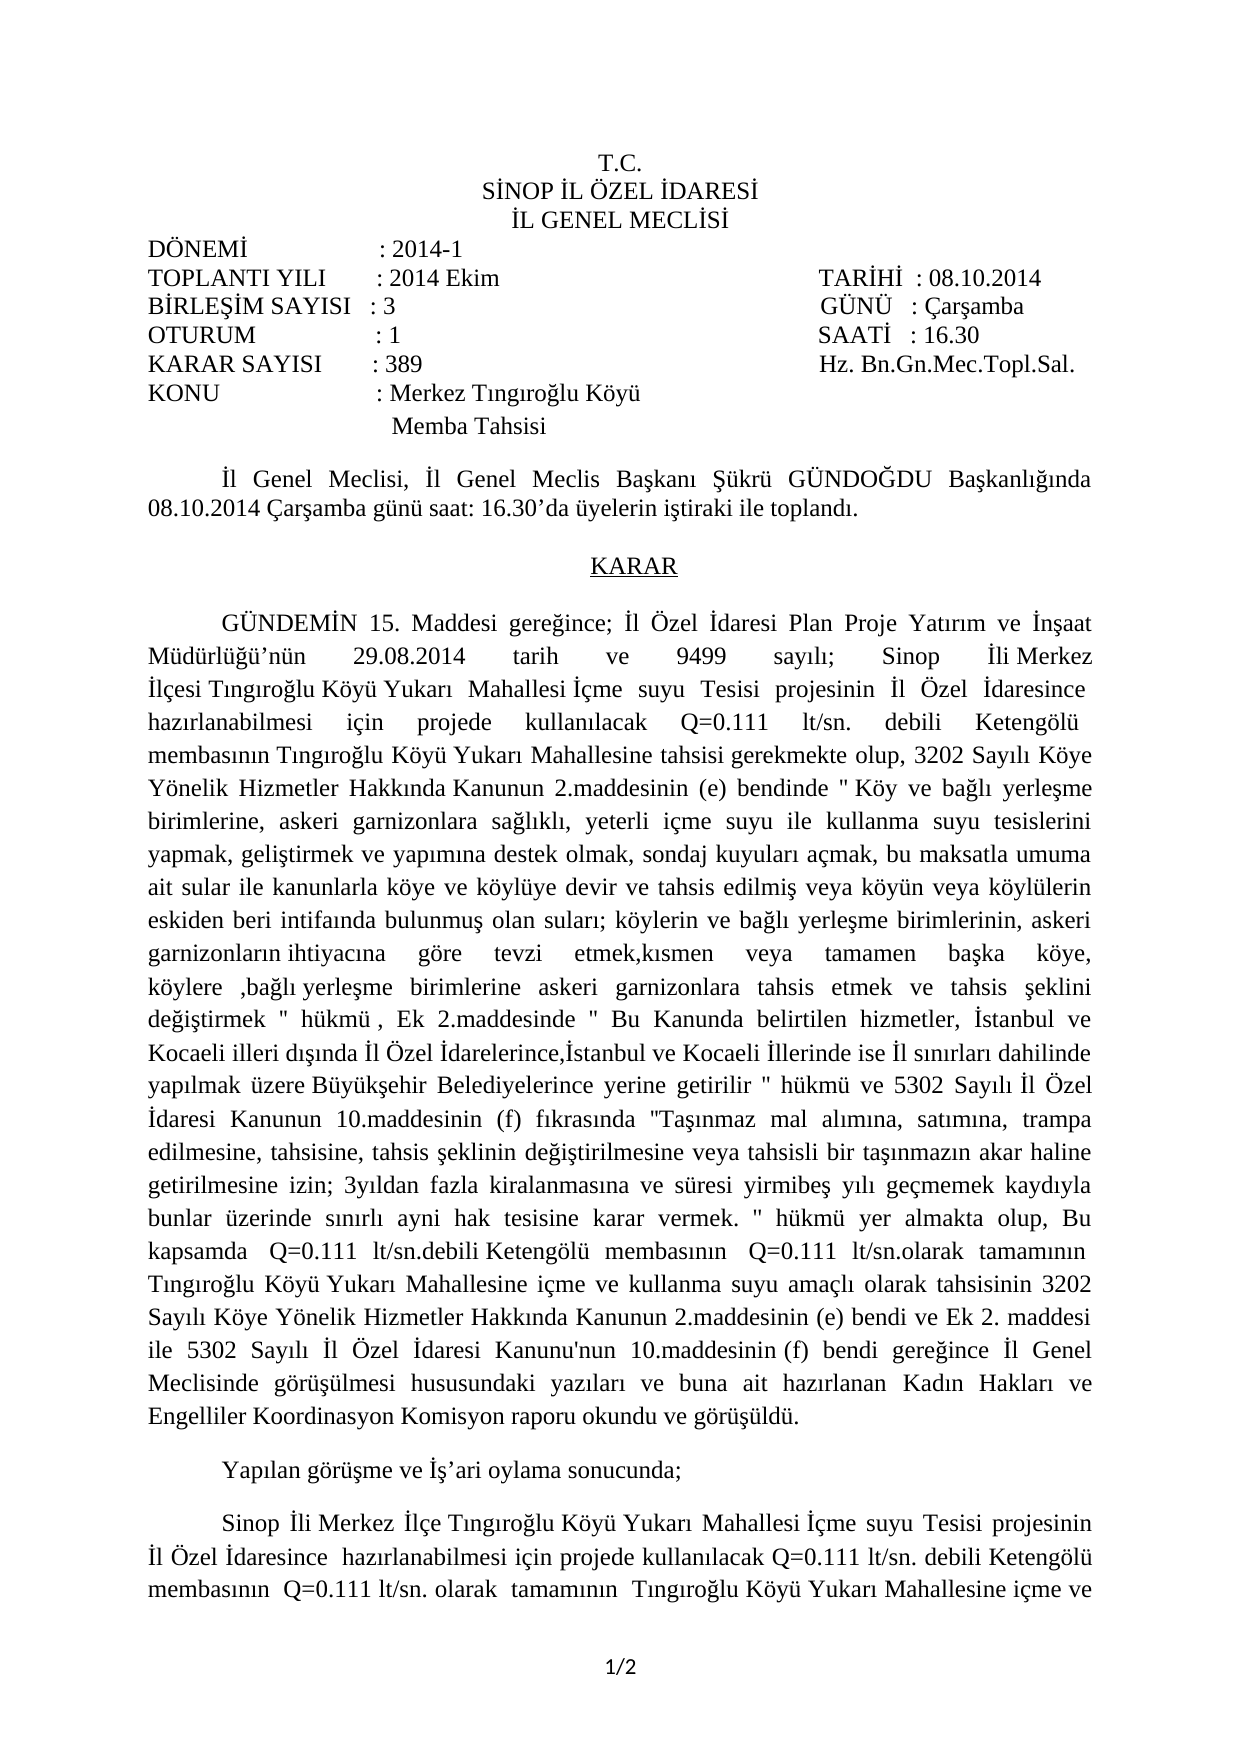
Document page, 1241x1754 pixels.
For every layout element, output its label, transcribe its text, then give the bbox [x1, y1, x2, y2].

text DÖNEMİ : 2014-1 [148, 234, 1092, 263]
text KONU : Merkez Tıngıroğlu Köyü Memba Tahsisi [148, 378, 1092, 439]
text BİRLEŞİM SAYISI : 3 GÜNÜ : Çarşamba [148, 291, 1092, 320]
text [148, 1508, 1092, 1603]
text KARAR [516, 551, 1092, 579]
text Yapılan görüşme ve İş’ari oylama sonucunda; [148, 1455, 1092, 1483]
text SİNOP İL ÖZEL İDARESİ [148, 176, 1092, 205]
text T.C. [148, 148, 1092, 176]
text İl Genel Meclisi, İl Genel Meclis Başkanı Şükrü GÜNDOĞDU Başkanlığında 08.10.2014 Çarşamba günü saat: 16.30’da üyelerin iştiraki ile toplandı. [148, 464, 1092, 522]
text OTURUM : 1 SAATİ : 16.30 [148, 320, 1092, 349]
text TOPLANTI YILI : 2014 Ekim TARİHİ : 08.10.2014 [148, 263, 1092, 291]
text İL GENEL MECLİSİ [148, 205, 1092, 234]
text KARAR SAYISI : 389 Hz. Bn.Gn.Mec.Topl.Sal. [148, 349, 1092, 378]
text GÜNDEMİN 15. Maddesi gereğince; İl Özel İdaresi Plan Proje Yatırım ve İnşaat Müdürlüğü’nün 29.08.2014 tarih ve 9499 sayılı; Sinop İli Merkez İlçesi Tıngıroğlu Köyü Yukarı Mahallesi İçme suyu Tesisi projesinin İl Özel İdaresince hazırlanabilmesi için projede kullanılacak Q=0.111 lt/sn. debili Ketengölü membasının Tıngıroğlu Köyü Yukarı Mahallesine tahsisi gerekmekte olup, 3202 Sayılı Köye Yönelik Hizmetler Hakkında Kanunun 2.maddesinin (e) bendinde '' Köy ve bağlı yerleşme birimlerine, askeri garnizonlara sağlıklı, yeterli içme suyu ile kullanma suyu tesislerini yapmak, geliştirmek ve yapımına destek olmak, sondaj kuyuları açmak, bu maksatla umuma ait sular ile kanunlarla köye ve köylüye devir ve tahsis edilmiş veya köyün veya köylülerin eskiden beri intifaında bulunmuş olan suları; köylerin ve bağlı yerleşme birimlerinin, askeri garnizonların ihtiyacına göre tevzi etmek,kısmen veya tamamen başka köye, köylere ,bağlı yerleşme birimlerine askeri garnizonlara tahsis etmek ve tahsis şeklini değiştirmek '' hükmü , Ek 2.maddesinde '' Bu Kanunda belirtilen hizmetler, İstanbul ve Kocaeli illeri dışında İl Özel İdarelerince,İstanbul ve Kocaeli İllerinde ise İl sınırları dahilinde yapılmak üzere Büyükşehir Belediyelerince yerine getirilir '' hükmü ve 5302 Sayılı İl Özel İdaresi Kanunun 10.maddesinin (f) fıkrasında ''Taşınmaz mal alımına, satımına, trampa edilmesine, tahsisine, tahsis şeklinin değiştirilmesine veya tahsisli bir taşınmazın akar haline getirilmesine izin; 3yıldan fazla kiralanmasına ve süresi yirmibeş yılı geçmemek kaydıyla bunlar üzerinde sınırlı ayni hak tesisine karar vermek. '' hükmü yer almakta olup, Bu kapsamda Q=0.111 lt/sn.debili Ketengölü membasının Q=0.111 lt/sn.olarak tamamının Tıngıroğlu Köyü Yukarı Mahallesine içme ve kullanma suyu amaçlı olarak tahsisinin 3202 Sayılı Köye Yönelik Hizmetler Hakkında Kanunun 2.maddesinin (e) bendi ve Ek 2. maddesi ile 5302 Sayılı İl Özel İdaresi Kanunu'nun 10.maddesinin (f) bendi gereğince İl Genel Meclisinde görüşülmesi hususundaki yazıları ve buna ait hazırlanan Kadın Hakları ve Engelliler Koordinasyon Komisyon raporu okundu ve görüşüldü. [148, 608, 1092, 1429]
